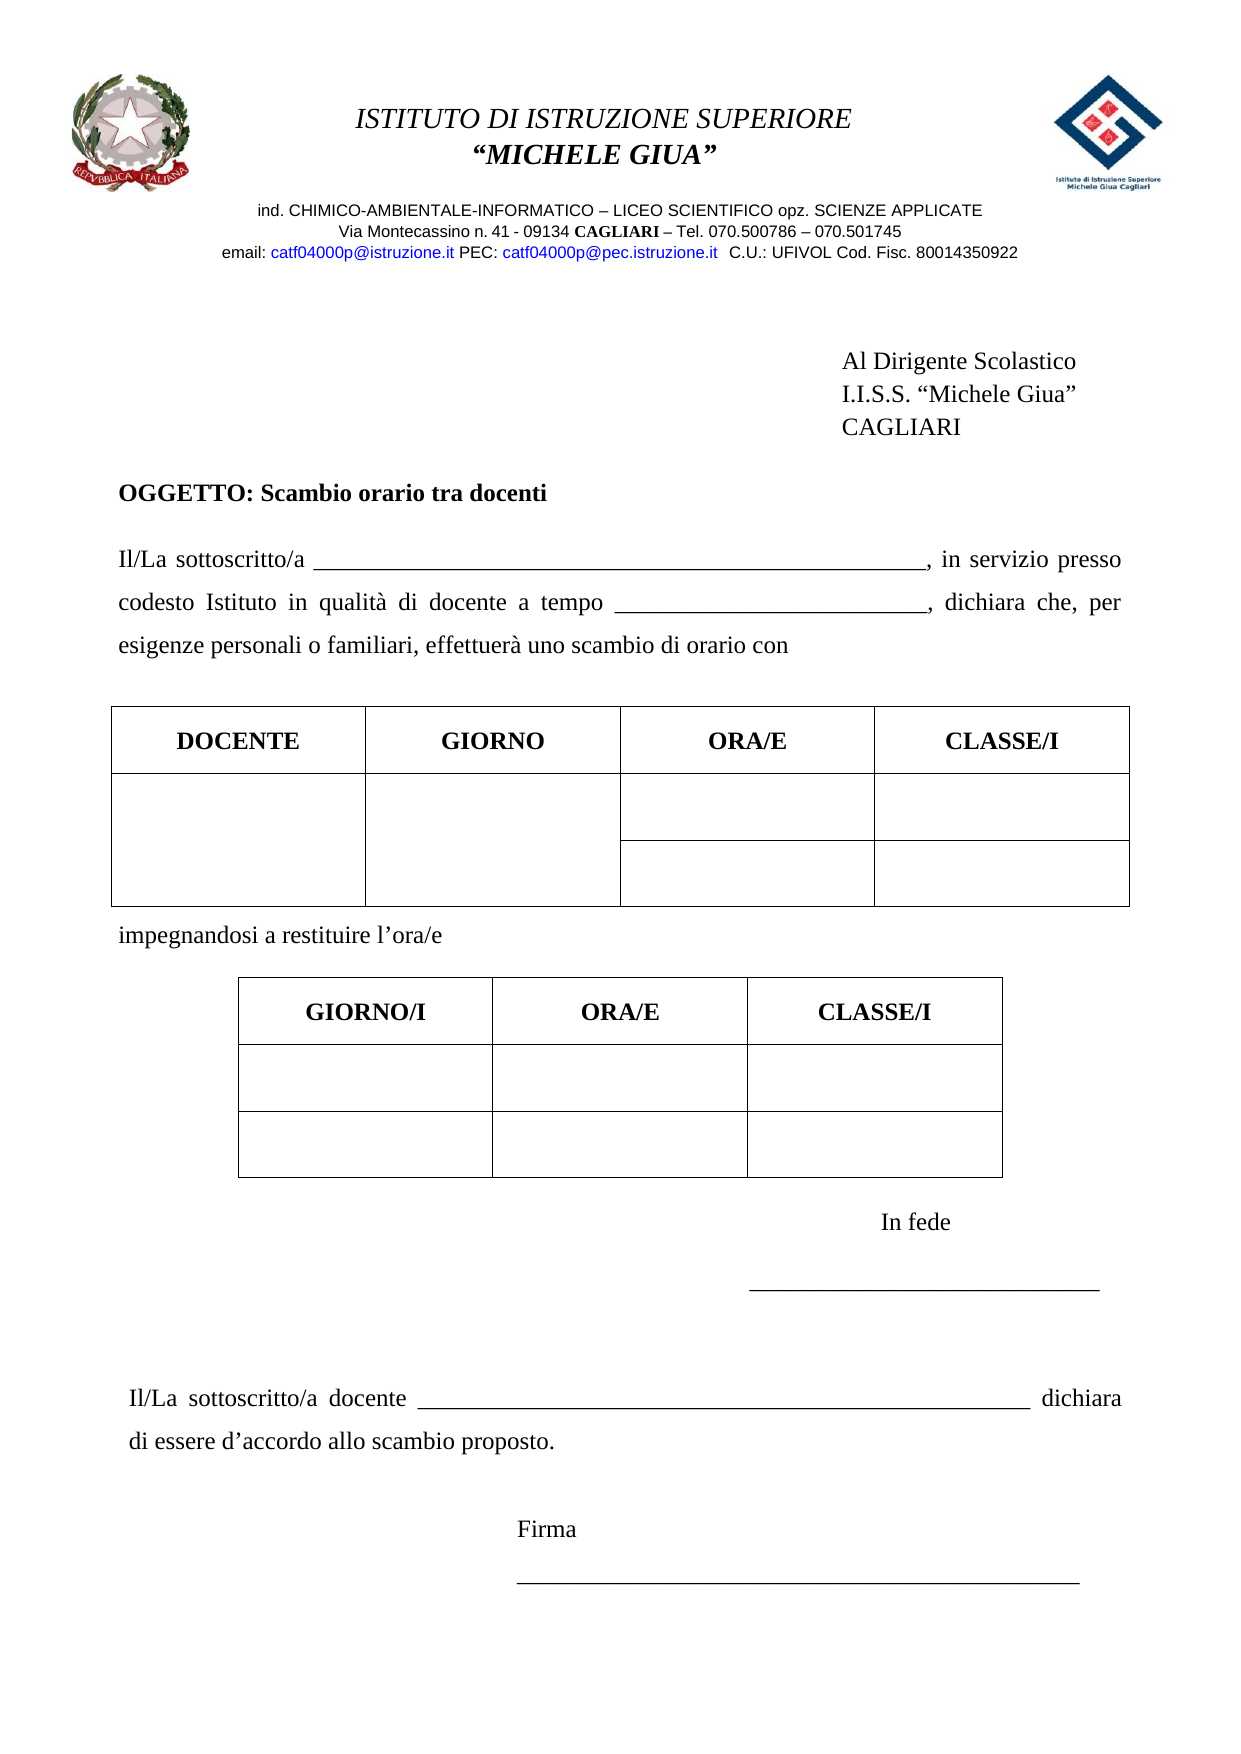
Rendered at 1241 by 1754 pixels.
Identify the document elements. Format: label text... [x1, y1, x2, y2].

table_header ORA/E [493, 978, 747, 1044]
table_header ORA/E [621, 707, 874, 773]
text ____________________________ [129, 1265, 1122, 1294]
text In fede [118, 1207, 1122, 1236]
table_cell [112, 774, 365, 906]
table_cell [875, 774, 1129, 839]
table_header GIORNO/I [239, 978, 492, 1044]
table_cell [239, 1045, 492, 1111]
table_header DOCENTE [112, 707, 365, 773]
table_header CLASSE/I [875, 707, 1129, 773]
text OGGETTO: Scambio orario tra docenti [118, 478, 1122, 507]
table_cell [493, 1045, 747, 1111]
table_cell [493, 1112, 747, 1177]
picture [1047, 73, 1169, 192]
text Firma _____________________________________________ [517, 1514, 1122, 1635]
text CAGLIARI [842, 412, 1122, 441]
picture [71, 74, 190, 192]
table_cell [748, 1045, 1002, 1111]
text I.I.S.S. “Michele Giua” [842, 379, 1122, 407]
table_cell [366, 774, 620, 906]
text impegnandosi a restituire l’ora/e [118, 920, 1122, 948]
text Al Dirigente Scolastico [842, 346, 1122, 374]
table_cell [621, 774, 874, 839]
table_header CLASSE/I [748, 978, 1002, 1044]
text Il/La sottoscritto/a _________________________________________________, in servizio presso codesto Istituto in qualità di docente a tempo _________________________, dichiara che, per esigenze personali o familiari, effettuerà uno scambio di orario con [118, 544, 1122, 659]
table_header GIORNO [366, 707, 620, 773]
table_cell [621, 841, 874, 906]
table_cell [748, 1112, 1002, 1177]
text Il/La sottoscritto/a docente _________________________________________________ dichiara di essere d’accordo allo scambio proposto. [129, 1383, 1122, 1455]
table_cell [239, 1112, 492, 1177]
table_cell [875, 841, 1129, 906]
